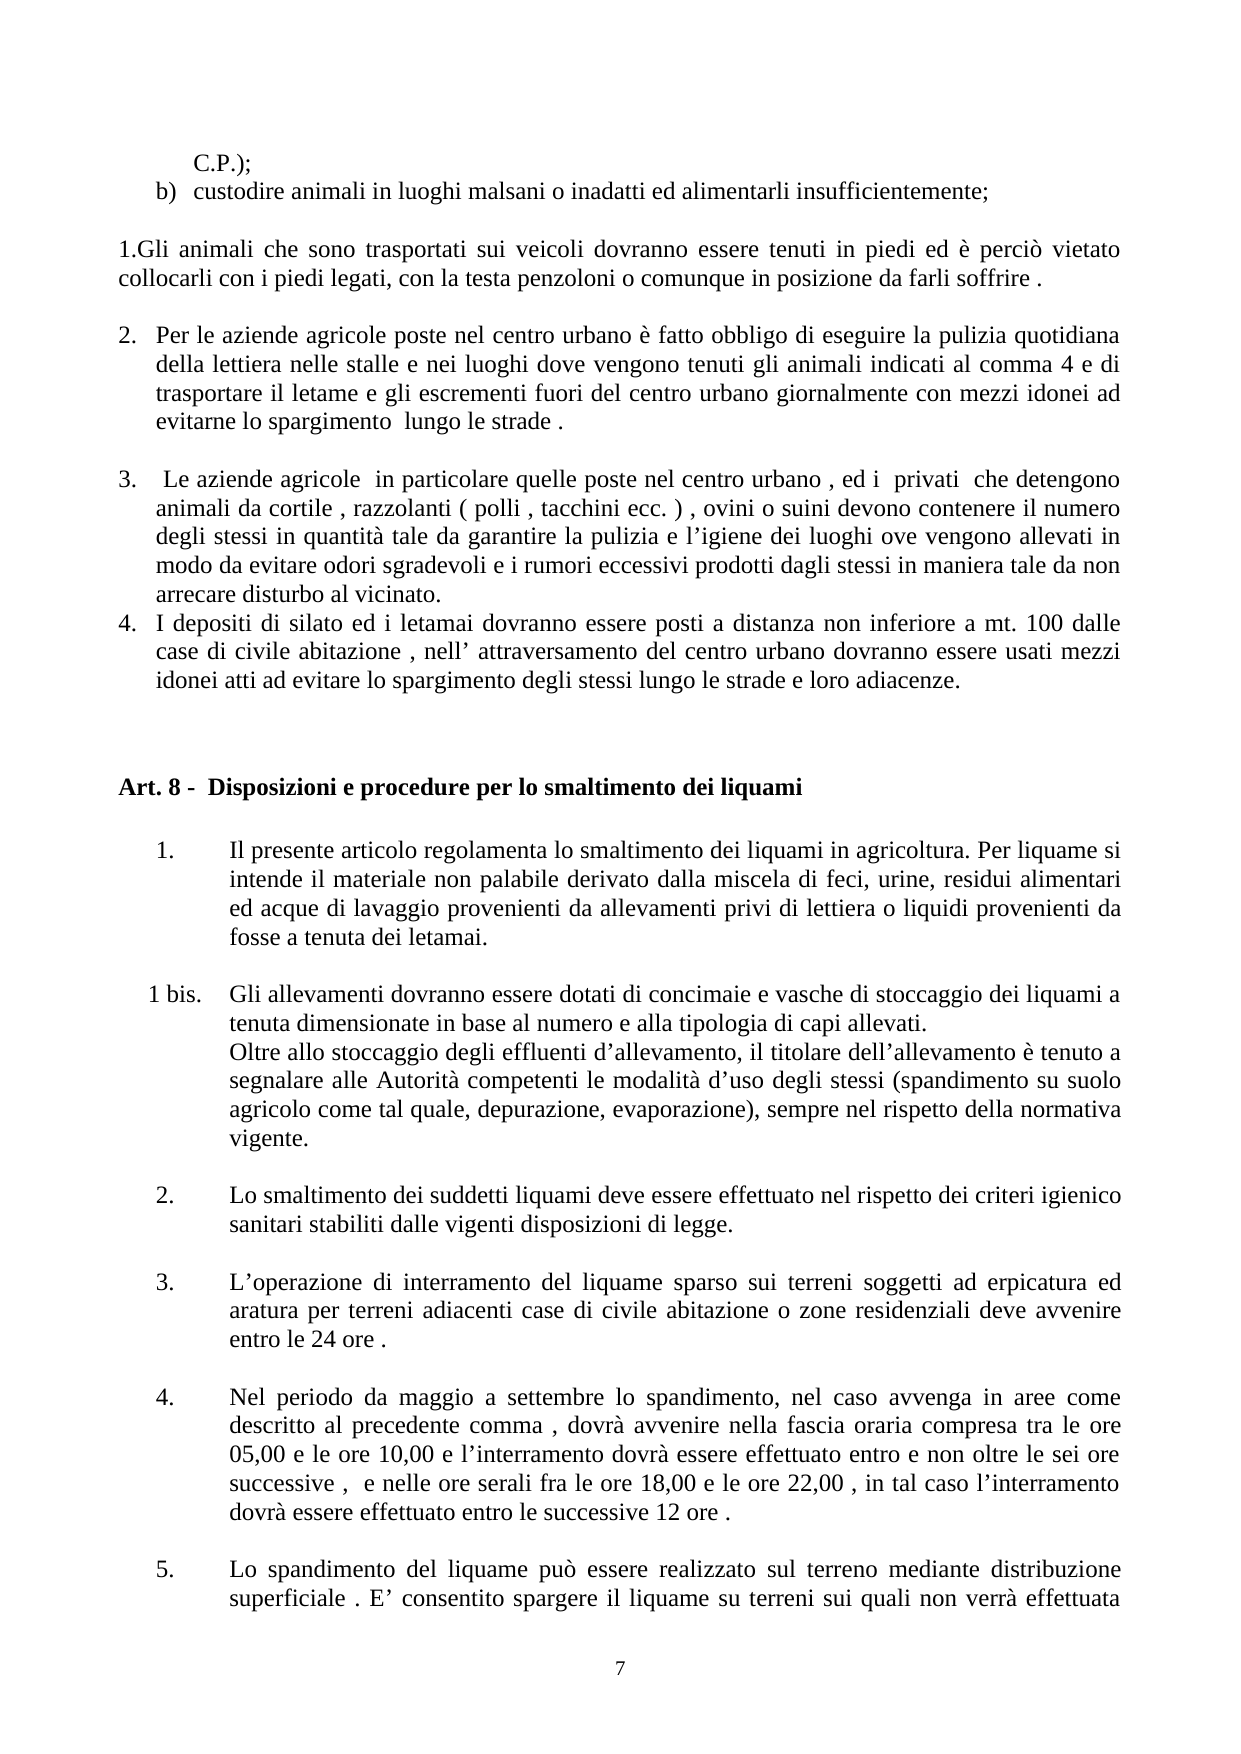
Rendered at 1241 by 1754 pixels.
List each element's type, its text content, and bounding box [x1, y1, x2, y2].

list Per le aziende agricole poste nel centro urbano è fatto obbligo di eseguire la pulizia quotidiana della lettiera nelle stalle e nei luoghi dove vengono tenuti gli animali indicati al comma 4 e di trasportare il letame e gli escrementi fuori del centro urbano giornalmente con mezzi idonei ad evitarne lo spargimento lungo le strade . [118, 320, 1122, 435]
list Oltre allo stoccaggio degli effluenti d’allevamento, il titolare dell’allevamento è tenuto a segnalare alle Autorità competenti le modalità d’uso degli stessi (spandimento su suolo agricolo come tal quale, depurazione, evaporazione), sempre nel rispetto della normativa vigente. [229, 1037, 1122, 1152]
list Il presente articolo regolamenta lo smaltimento dei liquami in agricoltura. Per liquame si intende il materiale non palabile derivato dalla miscela di feci, urine, residui alimentari ed acque di lavaggio provenienti da allevamenti privi di lettiera o liquidi provenienti da fosse a tenuta dei letamai. [156, 836, 1122, 951]
list Le aziende agricole in particolare quelle poste nel centro urbano , ed i privati che detengono animali da cortile , razzolanti ( polli , tacchini ecc. ) , ovini o suini devono contenere il numero degli stessi in quantità tale da garantire la pulizia e l’igiene dei luoghi ove vengono allevati in modo da evitare odori sgradevoli e i rumori eccessivi prodotti dagli stessi in maniera tale da non arrecare disturbo al vicinato. [118, 464, 1122, 608]
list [156, 1554, 1122, 1612]
list L’operazione di interramento del liquame sparso sui terreni soggetti ad erpicatura ed aratura per terreni adiacenti case di civile abitazione o zone residenziali deve avvenire entro le 24 ore . [156, 1267, 1122, 1353]
list Nel periodo da maggio a settembre lo spandimento, nel caso avvenga in aree come descritto al precedente comma , dovrà avvenire nella fascia oraria compresa tra le ore 05,00 e le ore 10,00 e l’interramento dovrà essere effettuato entro e non oltre le sei ore successive , e nelle ore serali fra le ore 18,00 e le ore 22,00 , in tal caso l’interramento dovrà essere effettuato entro le successive 12 ore . [156, 1382, 1122, 1526]
list Lo smaltimento dei suddetti liquami deve essere effettuato nel rispetto dei criteri igienico sanitari stabiliti dalle vigenti disposizioni di legge. [156, 1181, 1122, 1238]
subtitle Art. 8 - Disposizioni e procedure per lo smaltimento dei liquami [118, 772, 1122, 801]
list I depositi di silato ed i letamai dovranno essere posti a distanza non inferiore a mt. 100 dalle case di civile abitazione , nell’ attraversamento del centro urbano dovranno essere usati mezzi idonei atti ad evitare lo spargimento degli stessi lungo le strade e loro adiacenze. [118, 608, 1122, 694]
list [156, 148, 1122, 176]
list custodire animali in luoghi malsani o inadatti ed alimentarli insufficientemente; [156, 176, 1122, 205]
list 1 bis. Gli allevamenti dovranno essere dotati di concimaie e vasche di stoccaggio dei liquami a tenuta dimensionate in base al numero e alla tipologia di capi allevati. [148, 979, 1122, 1037]
text 1.Gli animali che sono trasportati sui veicoli dovranno essere tenuti in piedi ed è perciò vietato collocarli con i piedi legati, con la testa penzoloni o comunque in posizione da farli soffrire . [118, 234, 1122, 291]
